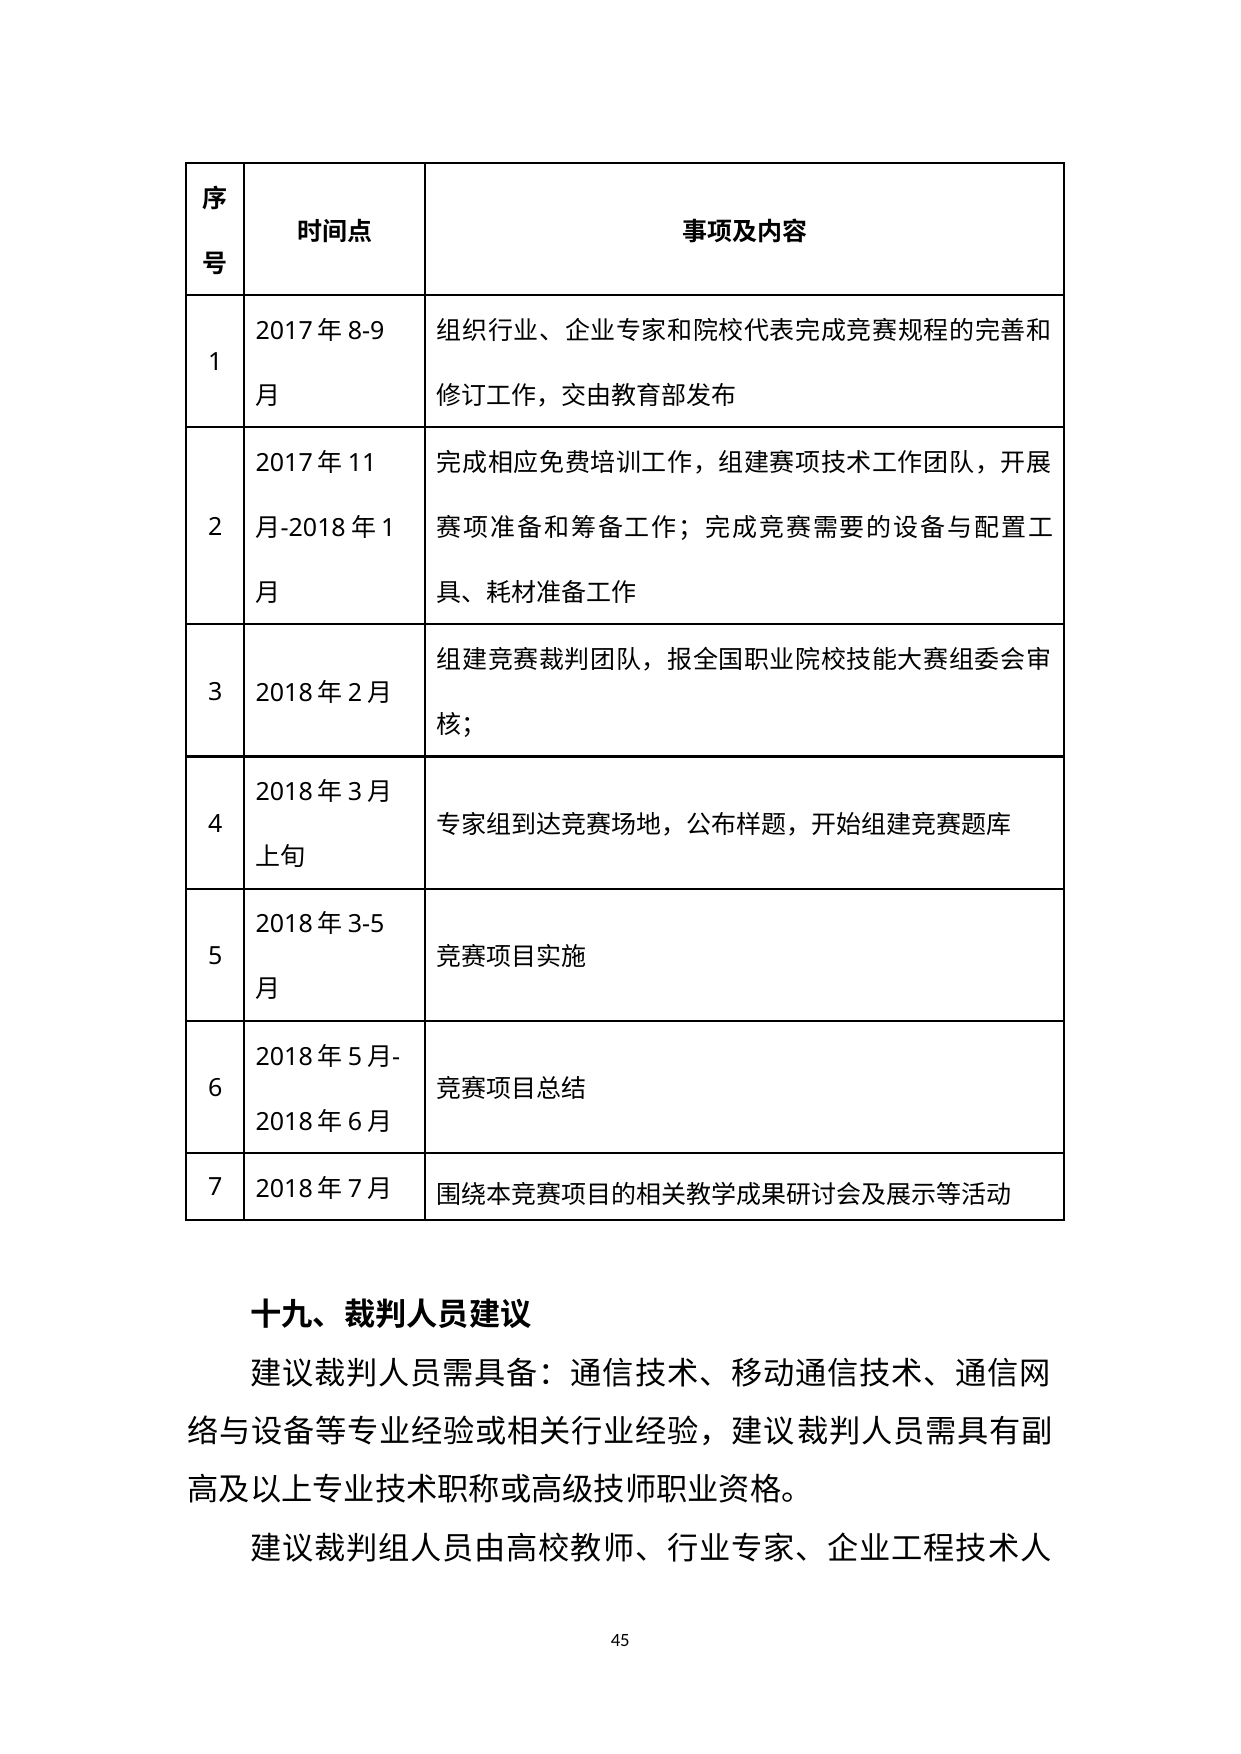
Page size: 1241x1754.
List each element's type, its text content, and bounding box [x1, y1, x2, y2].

table_cell 2017年11月-2018年1月 [245, 428, 424, 623]
table_cell 5 [187, 890, 243, 1019]
table_cell 组建竞赛裁判团队，报全国职业院校技能大赛组委会审核； [426, 625, 1063, 755]
table_cell 竞赛项目总结 [426, 1022, 1063, 1152]
table_cell 1 [187, 296, 243, 426]
text 十九、裁判人员建议 [187, 1279, 1053, 1337]
table_cell 组织行业、企业专家和院校代表完成竞赛规程的完善和修订工作，交由教育部发布 [426, 296, 1063, 426]
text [187, 1512, 1053, 1571]
table_cell 2018年2月 [245, 625, 424, 755]
table_cell 2018年7月 [245, 1154, 424, 1219]
table_cell 完成相应免费培训工作，组建赛项技术工作团队，开展赛项准备和筹备工作；完成竞赛需要的设备与配置工具、耗材准备工作 [426, 428, 1063, 623]
table_header 事项及内容 [426, 164, 1063, 294]
table_cell 专家组到达竞赛场地，公布样题，开始组建竞赛题库 [426, 758, 1063, 887]
text 建议裁判人员需具备：通信技术、移动通信技术、通信网络与设备等专业经验或相关行业经验，建议裁判人员需具有副高及以上专业技术职称或高级技师职业资格。 [187, 1337, 1053, 1512]
table_cell 竞赛项目实施 [426, 890, 1063, 1019]
table_cell 4 [187, 758, 243, 887]
table_cell 2018年3月上旬 [245, 758, 424, 887]
table_cell 2018年3-5月 [245, 890, 424, 1019]
table_cell 3 [187, 625, 243, 755]
table_cell 6 [187, 1022, 243, 1152]
table_header 时间点 [245, 164, 424, 294]
table_cell 2017年8-9月 [245, 296, 424, 426]
table_cell 7 [187, 1154, 243, 1219]
table_cell 围绕本竞赛项目的相关教学成果研讨会及展示等活动 [426, 1154, 1063, 1219]
table_cell 2018年5月-2018年6月 [245, 1022, 424, 1152]
table_cell 2 [187, 428, 243, 623]
table_header 序号 [187, 164, 243, 294]
